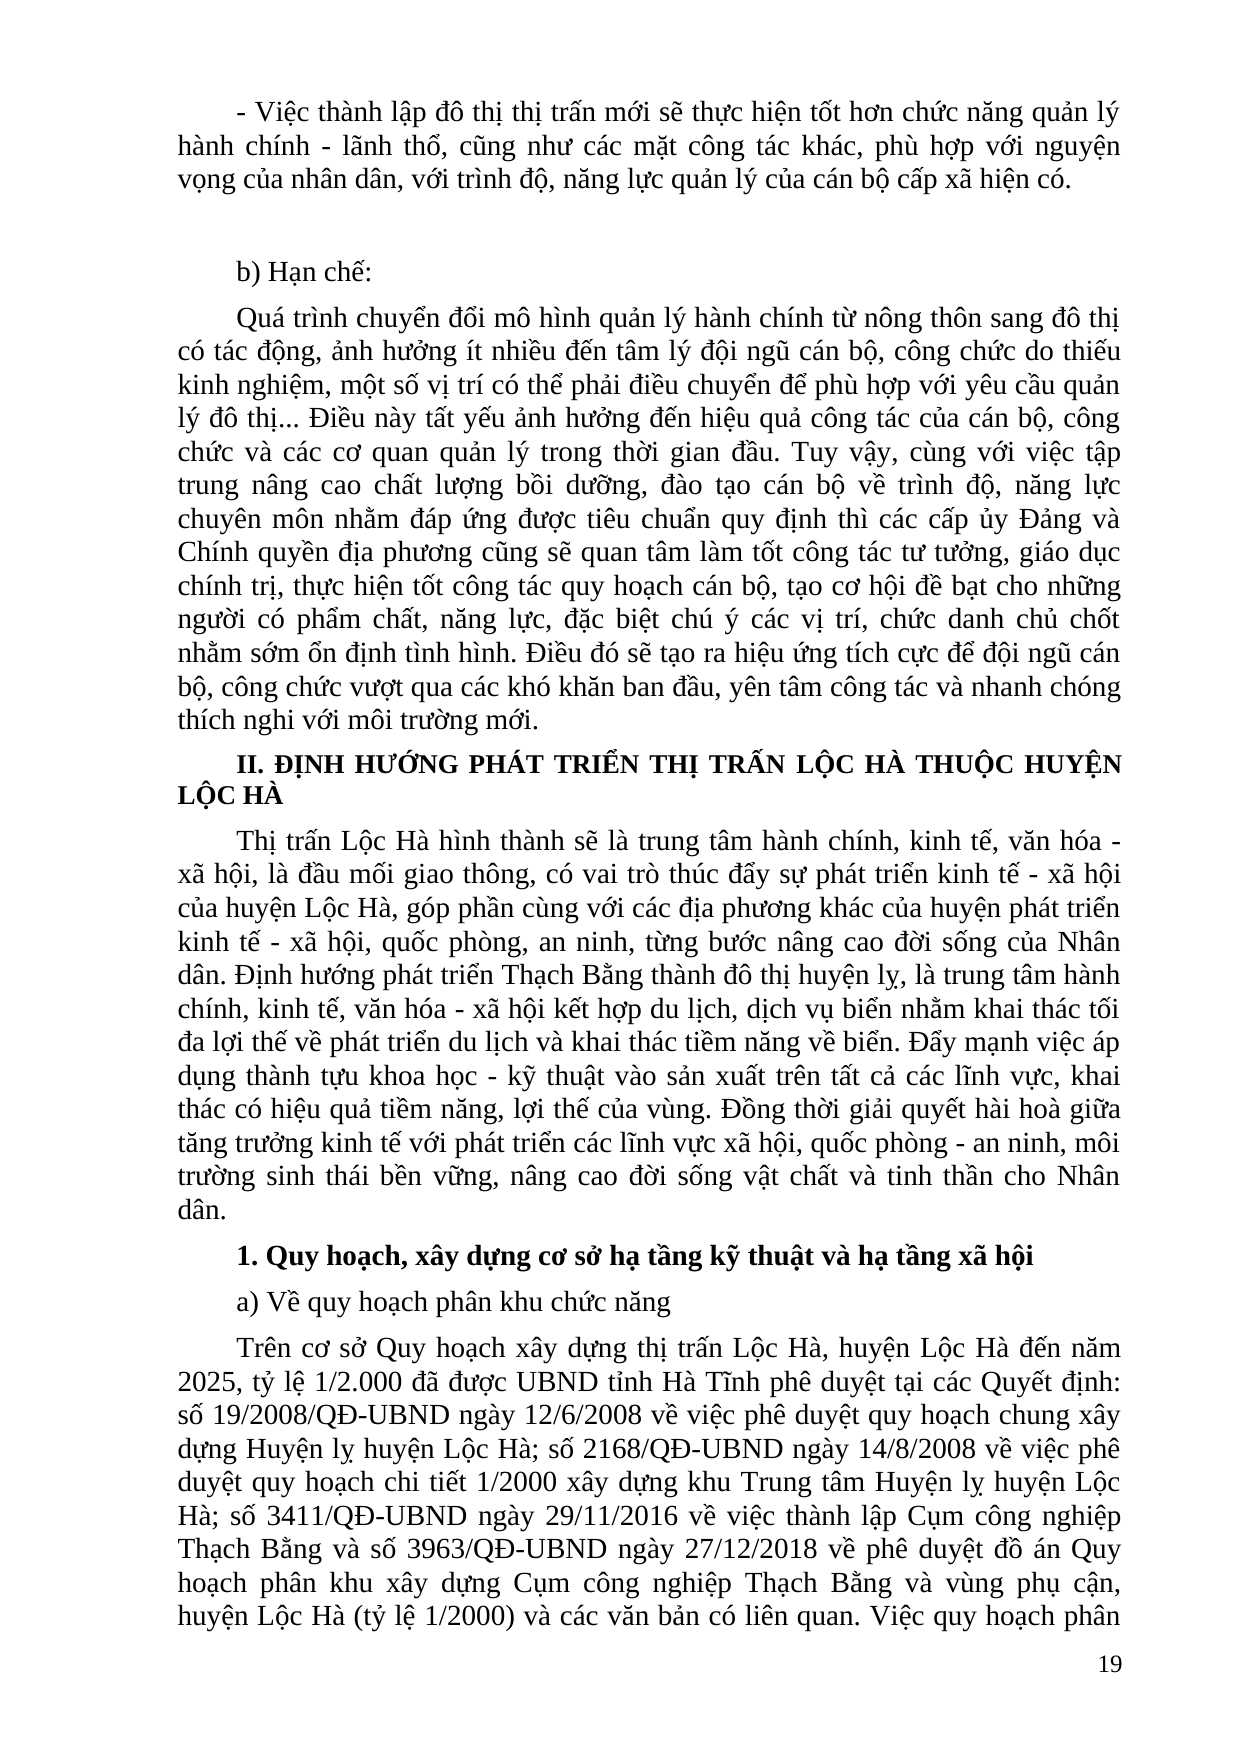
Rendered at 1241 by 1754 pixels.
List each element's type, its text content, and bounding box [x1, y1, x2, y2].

subtitle 1. Quy hoạch, xây dựng cơ sở hạ tầng kỹ thuật và hạ tầng xã hội [177, 1238, 1122, 1272]
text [177, 1330, 1122, 1632]
subtitle II. ĐỊNH HƯỚNG PHÁT TRIỂN THỊ TRẤN LỘC HÀ THUỘC HUYỆN LỘC HÀ [177, 748, 1122, 811]
text a) Về quy hoạch phân khu chức năng [177, 1284, 1122, 1318]
text - Việc thành lập đô thị thị trấn mới sẽ thực hiện tốt hơn chức năng quản lý hành chính - lãnh thổ, cũng như các mặt công tác khác, phù hợp với nguyện vọng của nhân dân, với trình độ, năng lực quản lý của cán bộ cấp xã hiện có. [177, 94, 1122, 195]
text Thị trấn Lộc Hà hình thành sẽ là trung tâm hành chính, kinh tế, văn hóa - xã hội, là đầu mối giao thông, có vai trò thúc đẩy sự phát triển kinh tế - xã hội của huyện Lộc Hà, góp phần cùng với các địa phương khác của huyện phát triển kinh tế - xã hội, quốc phòng, an ninh, từng bước nâng cao đời sống của Nhân dân. Định hướng phát triển Thạch Bằng thành đô thị huyện lỵ, là trung tâm hành chính, kinh tế, văn hóa - xã hội kết hợp du lịch, dịch vụ biển nhằm khai thác tối đa lợi thế về phát triển du lịch và khai thác tiềm năng về biển. Đẩy mạnh việc áp dụng thành tựu khoa học - kỹ thuật vào sản xuất trên tất cả các lĩnh vực, khai thác có hiệu quả tiềm năng, lợi thế của vùng. Đồng thời giải quyết hài hoà giữa tăng trưởng kinh tế với phát triển các lĩnh vực xã hội, quốc phòng - an ninh, môi trường sinh thái bền vững, nâng cao đời sống vật chất và tinh thần cho Nhân dân. [177, 823, 1122, 1226]
text Quá trình chuyển đổi mô hình quản lý hành chính từ nông thôn sang đô thị có tác động, ảnh hưởng ít nhiều đến tâm lý đội ngũ cán bộ, công chức do thiếu kinh nghiệm, một số vị trí có thể phải điều chuyển để phù hợp với yêu cầu quản lý đô thị... Điều này tất yếu ảnh hưởng đến hiệu quả công tác của cán bộ, công chức và các cơ quan quản lý trong thời gian đầu. Tuy vậy, cùng với việc tập trung nâng cao chất lượng bồi dưỡng, đào tạo cán bộ về trình độ, năng lực chuyên môn nhằm đáp ứng được tiêu chuẩn quy định thì các cấp ủy Đảng và Chính quyền địa phương cũng sẽ quan tâm làm tốt công tác tư tưởng, giáo dục chính trị, thực hiện tốt công tác quy hoạch cán bộ, tạo cơ hội đề bạt cho những người có phẩm chất, năng lực, đặc biệt chú ý các vị trí, chức danh chủ chốt nhằm sớm ổn định tình hình. Điều đó sẽ tạo ra hiệu ứng tích cực để đội ngũ cán bộ, công chức vượt qua các khó khăn ban đầu, yên tâm công tác và nhanh chóng thích nghi với môi trường mới. [177, 300, 1122, 736]
text b) Hạn chế: [177, 254, 1122, 287]
